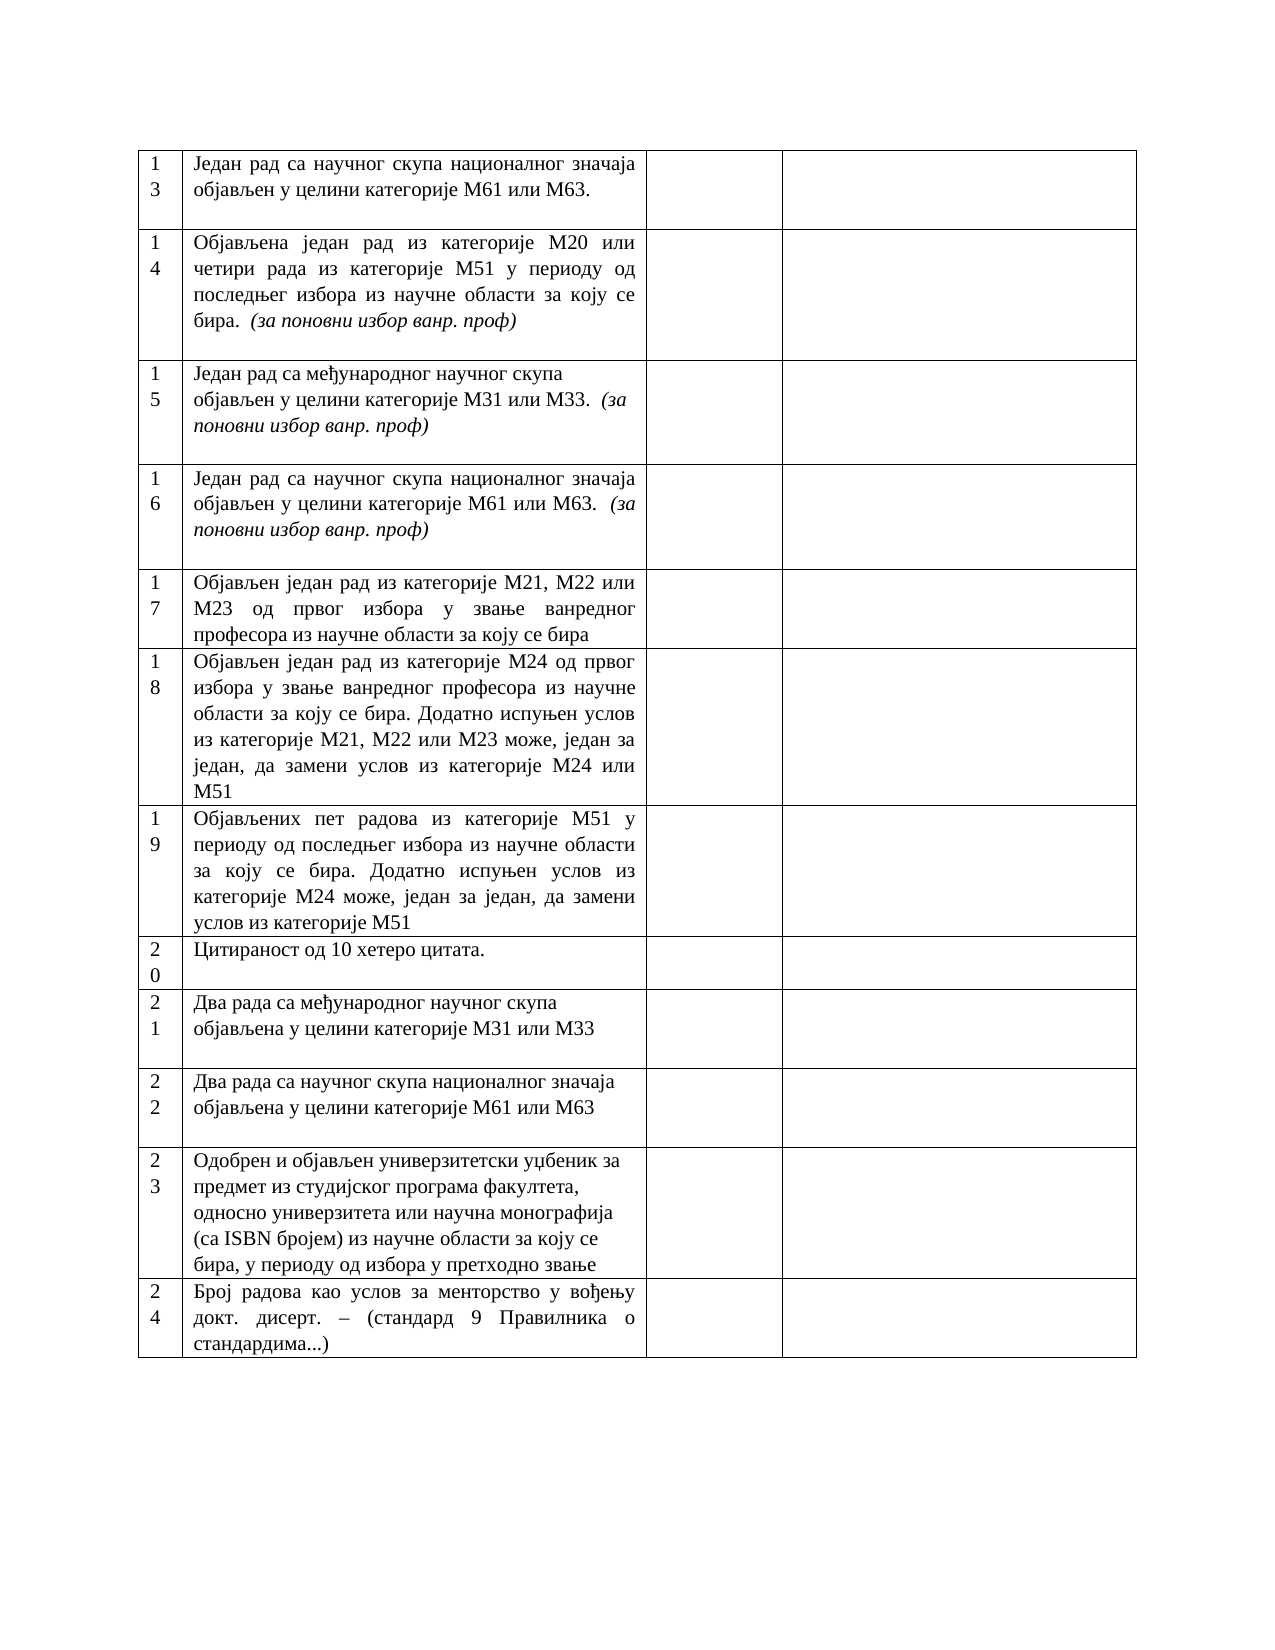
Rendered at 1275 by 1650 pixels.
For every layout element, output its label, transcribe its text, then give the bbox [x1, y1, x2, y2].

table_cell Објављених пет радова из категорије М51 у периоду од последњег избора из научне области за коју се бира. Додатно испуњен услов из категорије М24 може, један за један, да замени услов из категорије М51 [183, 806, 646, 936]
table_cell 17 [139, 570, 182, 648]
table_cell [783, 361, 1136, 464]
table_cell [783, 230, 1136, 359]
table_cell [783, 1069, 1136, 1147]
table_cell 18 [139, 649, 182, 805]
table_cell Један рад са научног скупа националног значаја објављен у целини категорије М61 или М63. (за поновни избор ванр. проф) [183, 465, 646, 569]
table_cell Објављен један рад из категорије М21, М22 или М23 од првог избора у звање ванредног професора из научне области за коју се бира [183, 570, 646, 648]
table_cell Цитираност од 10 xeтepo цитата. [183, 937, 646, 989]
table_cell [647, 806, 782, 936]
table_cell Објављен један рад из категорије М24 од првог избора у звање ванредног професора из научне области за коју се бира. Додатно испуњен услов из категорије М21, М22 или М23 може, један за један, да замени услов из категорије М24 или М51 [183, 649, 646, 805]
table_cell [647, 649, 782, 805]
table_cell [647, 361, 782, 464]
table_cell 13 [139, 151, 182, 229]
table_cell [783, 1279, 1136, 1357]
table_cell [783, 1148, 1136, 1278]
table_cell [647, 465, 782, 569]
table_cell [647, 230, 782, 359]
table_cell 21 [139, 990, 182, 1068]
table_cell 20 [139, 937, 182, 989]
table_cell 19 [139, 806, 182, 936]
table_cell 24 [139, 1279, 182, 1357]
table_cell 22 [139, 1069, 182, 1147]
table_cell [783, 806, 1136, 936]
table_cell Објављена један рад из категорије М20 или четири рада из категорије М51 у периоду од последњег избора из научне области за коју се бира. (за поновни избор ванр. проф) [183, 230, 646, 359]
table_cell Два рада са међународног научног скупа објављена у целини категорије М31 или М33 [183, 990, 646, 1068]
table_cell [647, 1148, 782, 1278]
table_cell Одобрен и објављен универзитетски уџбеник за предмет из студијског програма факултета, односно универзитета или научна монографија (са ISBN бројем) из научне области за коју се бира, у периоду од избора у претходно звање [183, 1148, 646, 1278]
table_cell [783, 649, 1136, 805]
table_cell [783, 465, 1136, 569]
table_cell [647, 570, 782, 648]
table_cell [647, 1279, 782, 1357]
table_cell Један рад са међународног научног скупа објављен у целини категорије М31 или М33. (за поновни избор ванр. проф) [183, 361, 646, 464]
table_cell 23 [139, 1148, 182, 1278]
table_cell [783, 990, 1136, 1068]
table_cell 16 [139, 465, 182, 569]
table_cell Број радова као услов за менторство у вођењу докт. дисерт. – (стандард 9 Правилника о стандардима...) [183, 1279, 646, 1357]
table_cell [783, 151, 1136, 229]
table_cell [647, 990, 782, 1068]
table_cell [647, 937, 782, 989]
table_cell Један рад са научног скупа националног значаја објављен у целини категорије М61 или М63. [183, 151, 646, 229]
table_cell [783, 937, 1136, 989]
table_cell [647, 1069, 782, 1147]
table_cell [783, 570, 1136, 648]
table_cell 14 [139, 230, 182, 359]
table_cell Два рада са научног скупа националног значаја објављена у целини категорије М61 или М63 [183, 1069, 646, 1147]
table_cell [647, 151, 782, 229]
table_cell 15 [139, 361, 182, 464]
